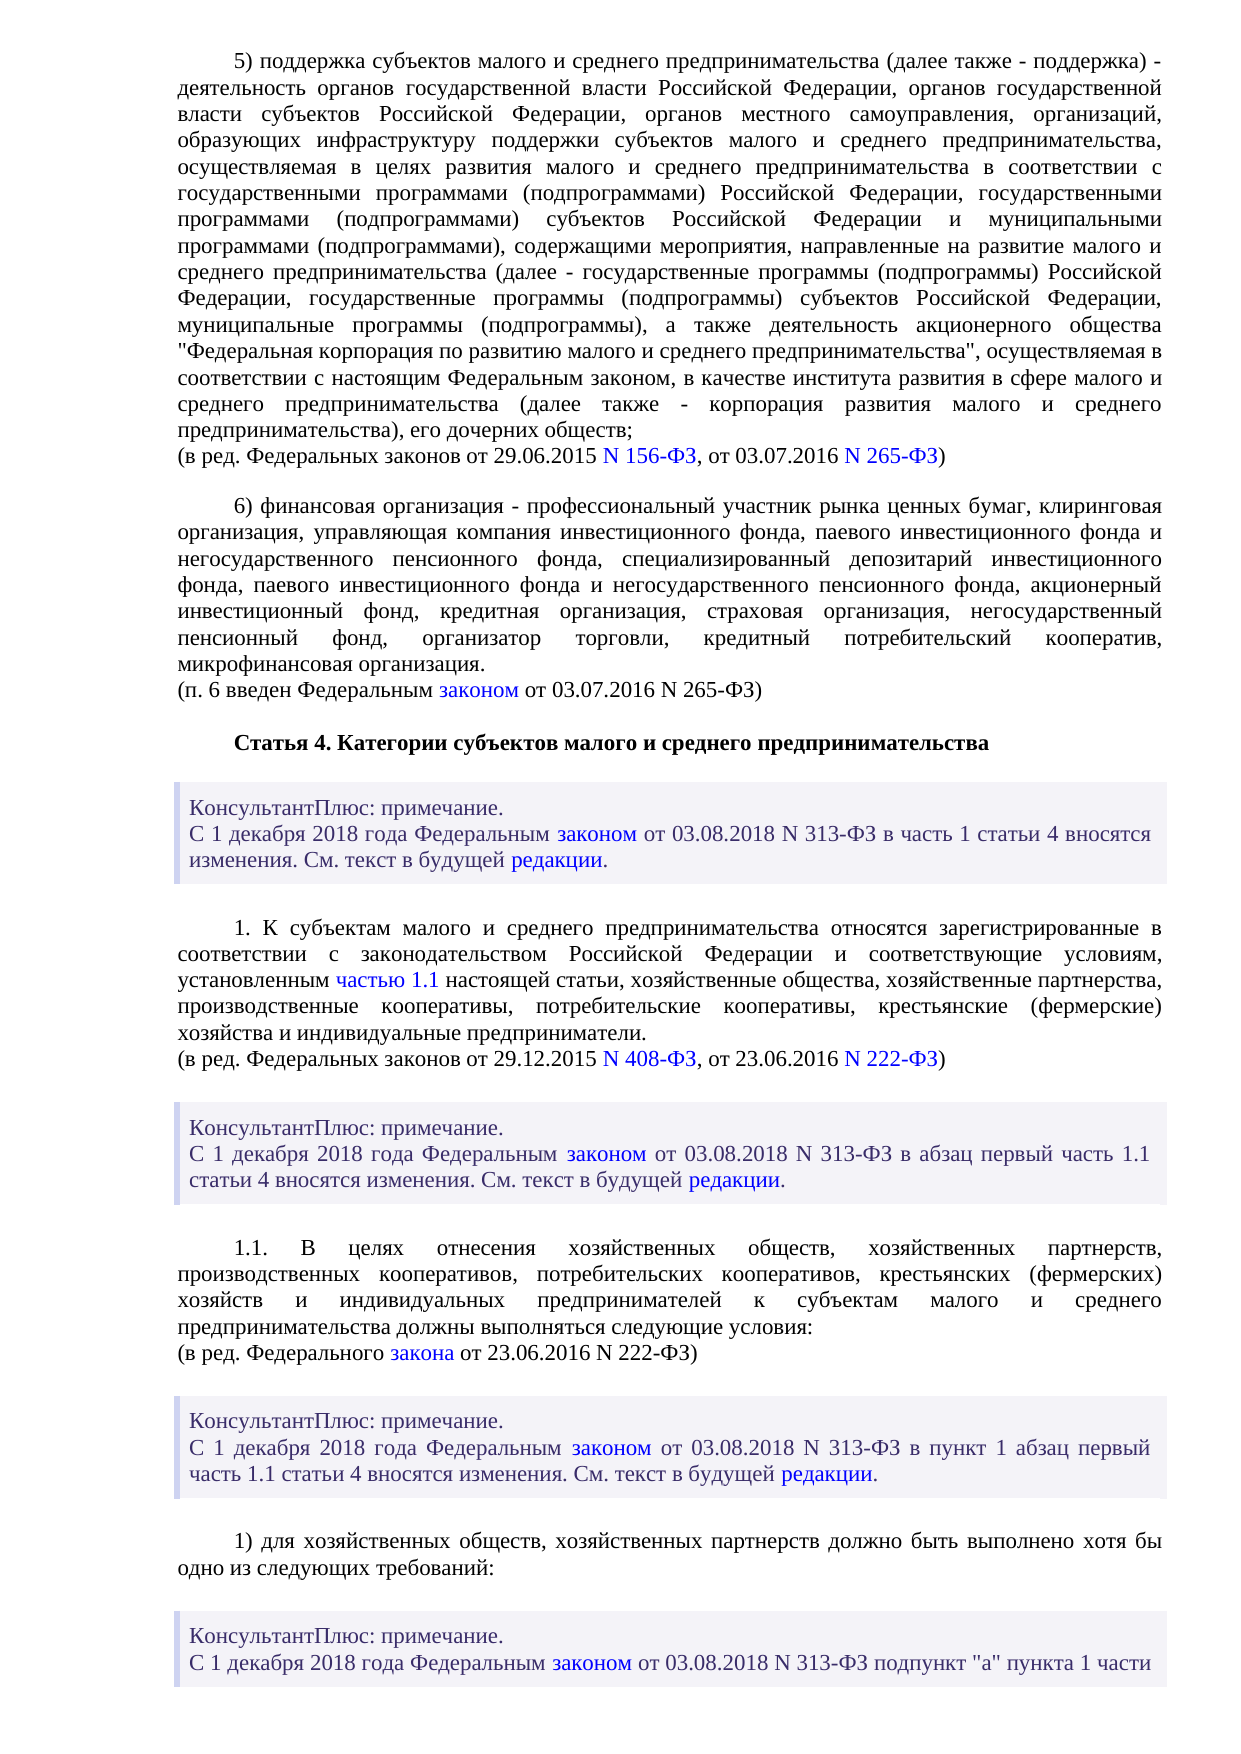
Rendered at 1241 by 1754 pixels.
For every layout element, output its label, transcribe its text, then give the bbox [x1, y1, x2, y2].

text (в ред. Федерального закона от 23.06.2016 N 222-ФЗ) [177, 1339, 1163, 1366]
title Статья 4. Категории субъектов малого и среднего предпринимательства [177, 729, 1163, 755]
table_header КонсультантПлюс: примечание. С 1 декабря 2018 года Федеральным законом от 03.08.2018 N 313-ФЗ в пункт 1 абзац первый часть 1.1 статьи 4 вносятся изменения. См. текст в будущей редакции. [180, 1396, 1160, 1498]
text 6) финансовая организация - профессиональный участник рынка ценных бумаг, клиринговая организация, управляющая компания инвестиционного фонда, паевого инвестиционного фонда и негосударственного пенсионного фонда, специализированный депозитарий инвестиционного фонда, паевого инвестиционного фонда и негосударственного пенсионного фонда, акционерный инвестиционный фонд, кредитная организация, страховая организация, негосударственный пенсионный фонд, организатор торговли, кредитный потребительский кооператив, микрофинансовая организация. [177, 492, 1163, 676]
text (в ред. Федеральных законов от 29.06.2015 N 156-ФЗ, от 03.07.2016 N 265-ФЗ) [177, 443, 1163, 469]
text 1. К субъектам малого и среднего предпринимательства относятся зарегистрированные в соответствии с законодательством Российской Федерации и соответствующие условиям, установленным частью 1.1 настоящей статьи, хозяйственные общества, хозяйственные партнерства, производственные кооперативы, потребительские кооперативы, крестьянские (фермерские) хозяйства и индивидуальные предприниматели. [177, 913, 1163, 1045]
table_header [180, 1611, 1160, 1687]
text (п. 6 введен Федеральным законом от 03.07.2016 N 265-ФЗ) [177, 676, 1163, 703]
text 5) поддержка субъектов малого и среднего предпринимательства (далее также - поддержка) - деятельность органов государственной власти Российской Федерации, органов государственной власти субъектов Российской Федерации, органов местного самоуправления, организаций, образующих инфраструктуру поддержки субъектов малого и среднего предпринимательства, осуществляемая в целях развития малого и среднего предпринимательства в соответствии с государственными программами (подпрограммами) Российской Федерации, государственными программами (подпрограммами) субъектов Российской Федерации и муниципальными программами (подпрограммами), содержащими мероприятия, направленные на развитие малого и среднего предпринимательства (далее - государственные программы (подпрограммы) Российской Федерации, государственные программы (подпрограммы) субъектов Российской Федерации, муниципальные программы (подпрограммы), а также деятельность акционерного общества "Федеральная корпорация по развитию малого и среднего предпринимательства", осуществляемая в соответствии с настоящим Федеральным законом, в качестве института развития в сфере малого и среднего предпринимательства (далее также - корпорация развития малого и среднего предпринимательства), его дочерних обществ; [177, 47, 1163, 443]
text 1) для хозяйственных обществ, хозяйственных партнерств должно быть выполнено хотя бы одно из следующих требований: [177, 1528, 1163, 1580]
table_header КонсультантПлюс: примечание. С 1 декабря 2018 года Федеральным законом от 03.08.2018 N 313-ФЗ в часть 1 статьи 4 вносятся изменения. См. текст в будущей редакции. [180, 782, 1160, 884]
text (в ред. Федеральных законов от 29.12.2015 N 408-ФЗ, от 23.06.2016 N 222-ФЗ) [177, 1045, 1163, 1072]
text 1.1. В целях отнесения хозяйственных обществ, хозяйственных партнерств, производственных кооперативов, потребительских кооперативов, крестьянских (фермерских) хозяйств и индивидуальных предпринимателей к субъектам малого и среднего предпринимательства должны выполняться следующие условия: [177, 1234, 1163, 1339]
table_header КонсультантПлюс: примечание. С 1 декабря 2018 года Федеральным законом от 03.08.2018 N 313-ФЗ в абзац первый часть 1.1 статьи 4 вносятся изменения. См. текст в будущей редакции. [180, 1102, 1160, 1204]
